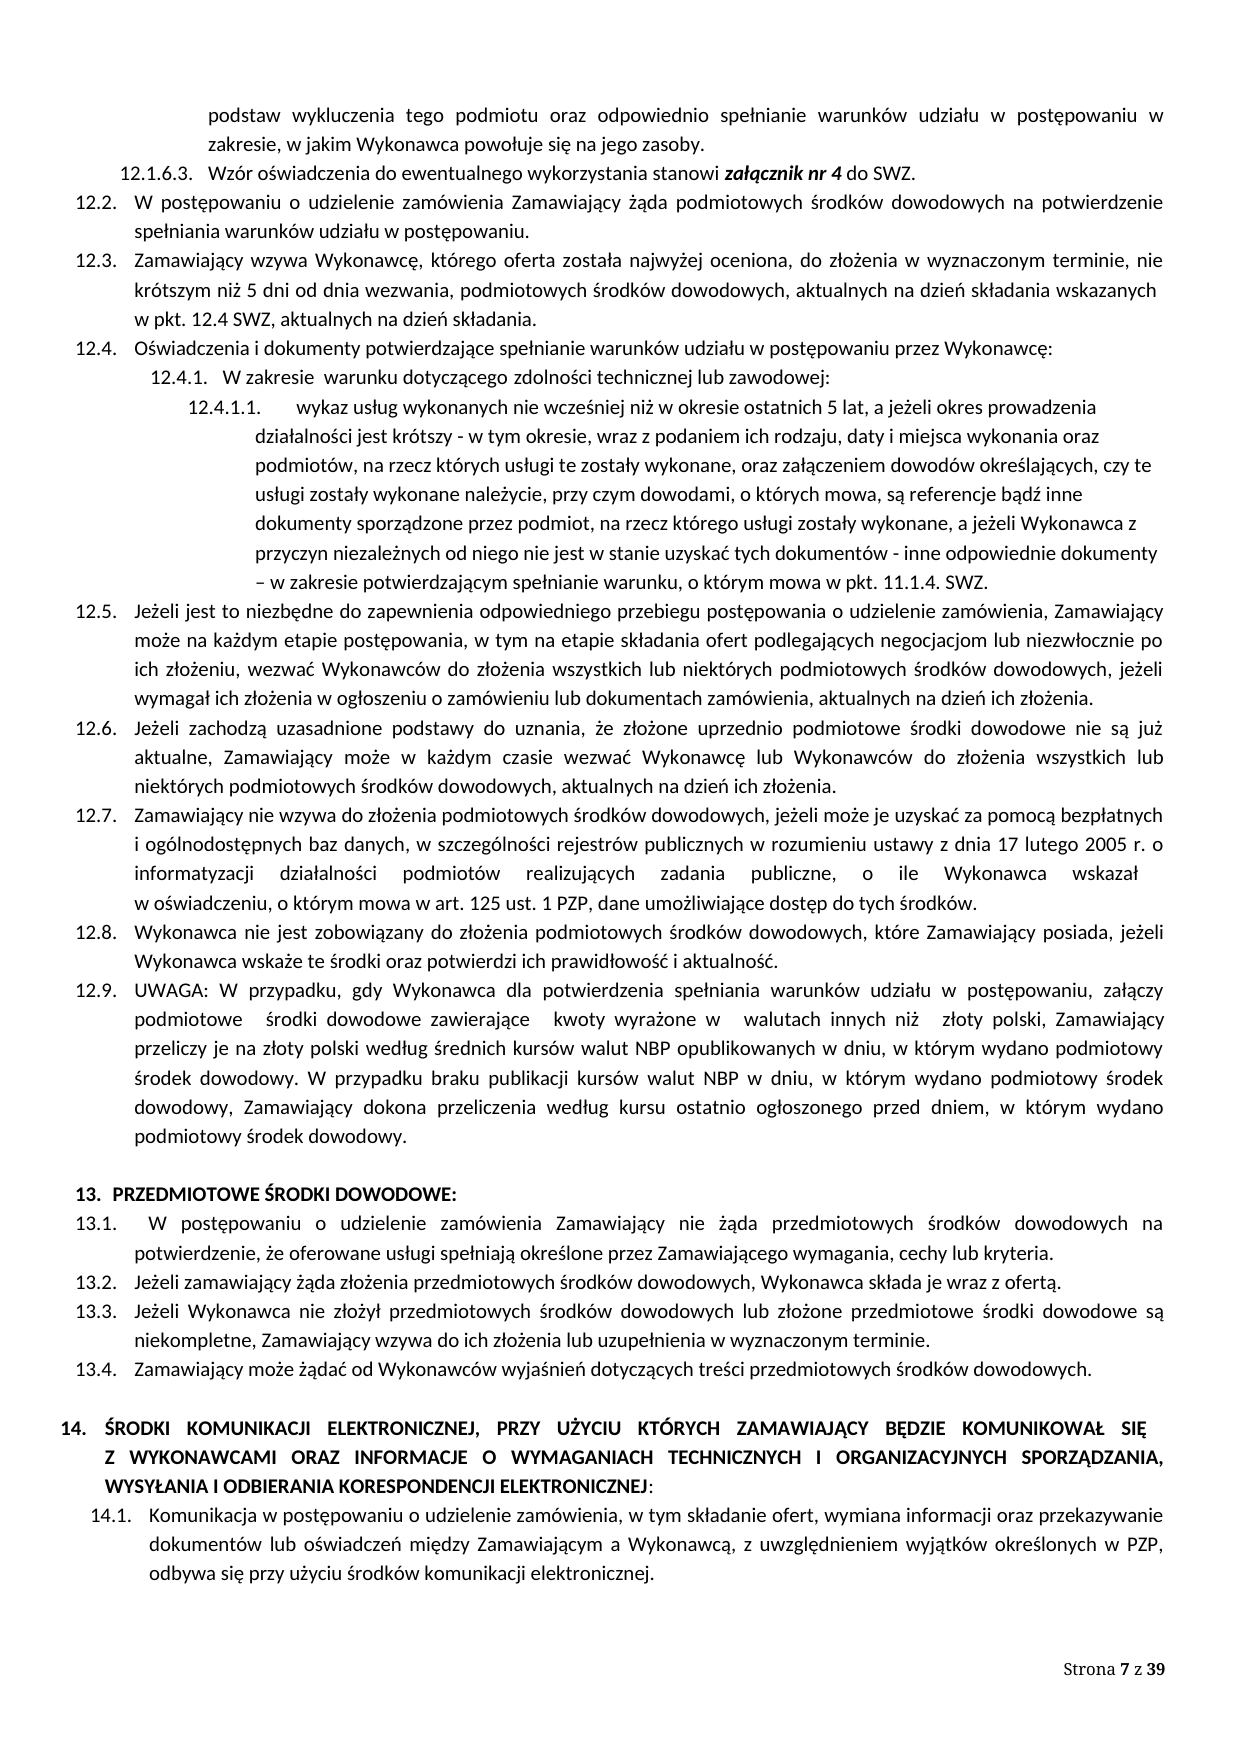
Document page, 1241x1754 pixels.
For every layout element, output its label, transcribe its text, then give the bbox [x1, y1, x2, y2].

list Komunikacja w postępowaniu o udzielenie zamówienia, w tym składanie ofert, wymiana informacji oraz przekazywanie dokumentów lub oświadczeń między Zamawiającym a Wykonawcą, z uwzględnieniem wyjątków określonych w PZP, odbywa się przy użyciu środków komunikacji elektronicznej. [90, 1502, 1165, 1586]
list Wzór oświadczenia do ewentualnego wykorzystania stanowi załącznik nr 4 do SWZ. [119, 160, 1165, 186]
list Oświadczenia i dokumenty potwierdzające spełnianie warunków udziału w postępowaniu przez Wykonawcę: [75, 335, 1165, 361]
list PRZEDMIOTOWE ŚRODKI DOWODOWE: [75, 1181, 1165, 1207]
list Jeżeli zachodzą uzasadnione podstawy do uznania, że złożone uprzednio podmiotowe środki dowodowe nie są już aktualne, Zamawiający może w każdym czasie wezwać Wykonawcę lub Wykonawców do złożenia wszystkich lub niektórych podmiotowych środków dowodowych, aktualnych na dzień ich złożenia. [75, 715, 1165, 798]
list Jeżeli Wykonawca nie złożył przedmiotowych środków dowodowych lub złożone przedmiotowe środki dowodowe są niekompletne, Zamawiający wzywa do ich złożenia lub uzupełnienia w wyznaczonym terminie. [75, 1298, 1165, 1353]
list wykaz usług wykonanych nie wcześniej niż w okresie ostatnich 5 lat, a jeżeli okres prowadzenia działalności jest krótszy - w tym okresie, wraz z podaniem ich rodzaju, daty i miejsca wykonania oraz podmiotów, na rzecz których usługi te zostały wykonane, oraz załączeniem dowodów określających, czy te usługi zostały wykonane należycie, przy czym dowodami, o których mowa, są referencje bądź inne dokumenty sporządzone przez podmiot, na rzecz którego usługi zostały wykonane, a jeżeli Wykonawca z przyczyn niezależnych od niego nie jest w stanie uzyskać tych dokumentów - inne odpowiednie dokumenty – w zakresie potwierdzającym spełnianie warunku, o którym mowa w pkt. 11.1.4. SWZ. [187, 394, 1165, 594]
list Zamawiający wzywa Wykonawcę, którego oferta została najwyżej oceniona, do złożenia w wyznaczonym terminie, nie krótszym niż 5 dni od dnia wezwania, podmiotowych środków dowodowych, aktualnych na dzień składania wskazanych w pkt. 12.4 SWZ, aktualnych na dzień składania. [75, 248, 1165, 331]
list W zakresie warunku dotyczącego zdolności technicznej lub zawodowej: [150, 364, 1165, 390]
list Jeżeli zamawiający żąda złożenia przedmiotowych środków dowodowych, Wykonawca składa je wraz z ofertą. [75, 1269, 1165, 1294]
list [119, 102, 1165, 156]
list Jeżeli jest to niezbędne do zapewnienia odpowiedniego przebiegu postępowania o udzielenie zamówienia, Zamawiający może na każdym etapie postępowania, w tym na etapie składania ofert podlegających negocjacjom lub niezwłocznie po ich złożeniu, wezwać Wykonawców do złożenia wszystkich lub niektórych podmiotowych środków dowodowych, jeżeli wymagał ich złożenia w ogłoszeniu o zamówieniu lub dokumentach zamówienia, aktualnych na dzień ich złożenia. [75, 598, 1165, 711]
list W postępowaniu o udzielenie zamówienia Zamawiający żąda podmiotowych środków dowodowych na potwierdzenie spełniania warunków udziału w postępowaniu. [75, 189, 1165, 244]
list UWAGA: W przypadku, gdy Wykonawca dla potwierdzenia spełniania warunków udziału w postępowaniu, załączy podmiotowe środki dowodowe zawierające kwoty wyrażone w walutach innych niż złoty polski, Zamawiający przeliczy je na złoty polski według średnich kursów walut NBP opublikowanych w dniu, w którym wydano podmiotowy środek dowodowy. W przypadku braku publikacji kursów walut NBP w dniu, w którym wydano podmiotowy środek dowodowy, Zamawiający dokona przeliczenia według kursu ostatnio ogłoszonego przed dniem, w którym wydano podmiotowy środek dowodowy. [75, 977, 1165, 1148]
list W postępowaniu o udzielenie zamówienia Zamawiający nie żąda przedmiotowych środków dowodowych na potwierdzenie, że oferowane usługi spełniają określone przez Zamawiającego wymagania, cechy lub kryteria. [75, 1211, 1165, 1265]
list Zamawiający może żądać od Wykonawców wyjaśnień dotyczących treści przedmiotowych środków dowodowych. [75, 1356, 1165, 1382]
list Wykonawca nie jest zobowiązany do złożenia podmiotowych środków dowodowych, które Zamawiający posiada, jeżeli Wykonawca wskaże te środki oraz potwierdzi ich prawidłowość i aktualność. [75, 919, 1165, 973]
list Zamawiający nie wzywa do złożenia podmiotowych środków dowodowych, jeżeli może je uzyskać za pomocą bezpłatnych i ogólnodostępnych baz danych, w szczególności rejestrów publicznych w rozumieniu ustawy z dnia 17 lutego 2005 r. o informatyzacji działalności podmiotów realizujących zadania publiczne, o ile Wykonawca wskazał w oświadczeniu, o którym mowa w art. 125 ust. 1 PZP, dane umożliwiające dostęp do tych środków. [75, 802, 1165, 915]
list ŚRODKI KOMUNIKACJI ELEKTRONICZNEJ, PRZY UŻYCIU KTÓRYCH ZAMAWIAJĄCY BĘDZIE KOMUNIKOWAŁ SIĘ Z WYKONAWCAMI ORAZ INFORMACJE O WYMAGANIACH TECHNICZNYCH I ORGANIZACYJNYCH SPORZĄDZANIA, WYSYŁANIA I ODBIERANIA KORESPONDENCJI ELEKTRONICZNEJ: [60, 1415, 1165, 1498]
